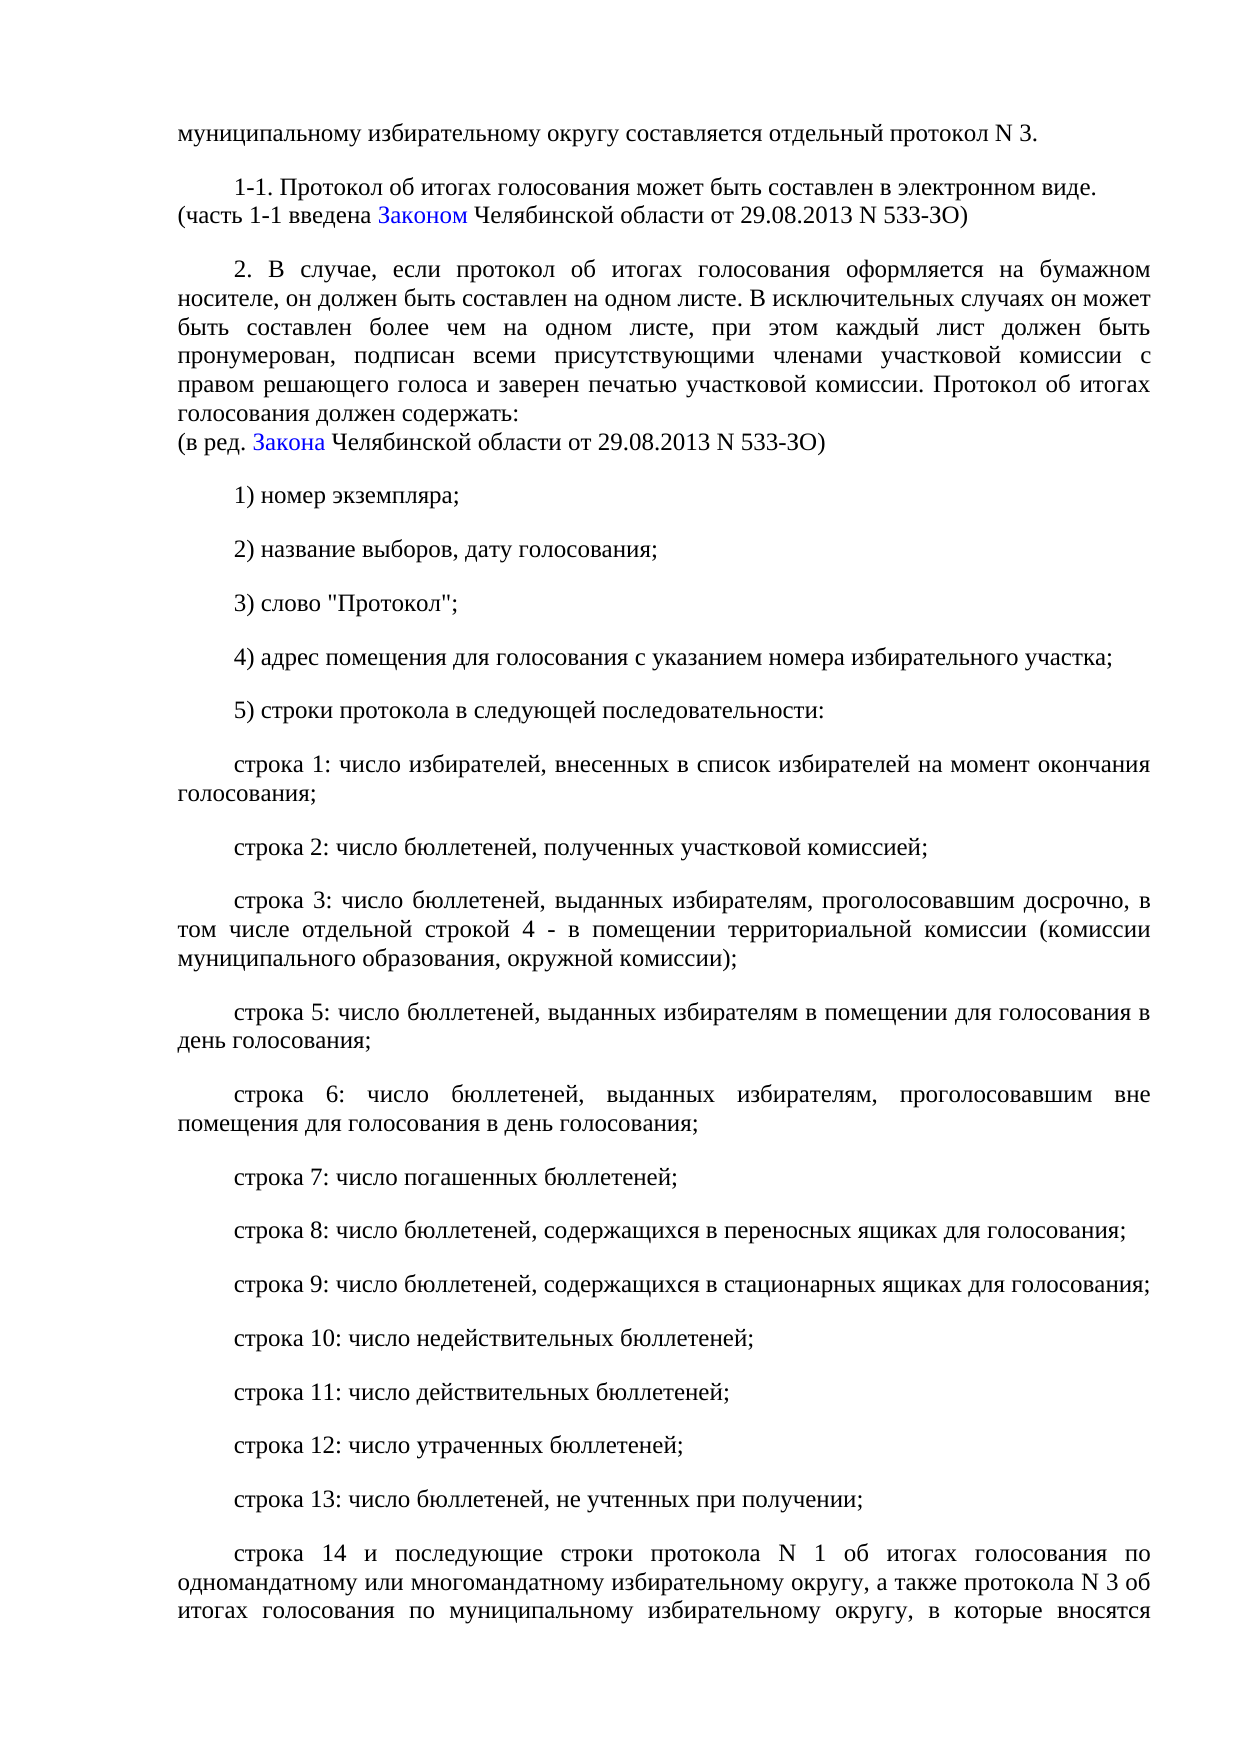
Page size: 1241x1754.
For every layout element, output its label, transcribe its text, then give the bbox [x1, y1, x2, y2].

text 1) номер экземпляра; [177, 481, 1152, 509]
text строка 3: число бюллетеней, выданных избирателям, проголосовавшим досрочно, в том числе отдельной строкой 4 - в помещении территориальной комиссии (комиссии муниципального образования, окружной комиссии); [177, 886, 1152, 972]
text строка 12: число утраченных бюллетеней; [177, 1431, 1152, 1459]
text строка 10: число недействительных бюллетеней; [177, 1323, 1152, 1352]
text строка 9: число бюллетеней, содержащихся в стационарных ящиках для голосования; [177, 1269, 1152, 1298]
text строка 11: число действительных бюллетеней; [177, 1377, 1152, 1406]
text строка 1: число избирателей, внесенных в список избирателей на момент окончания голосования; [177, 749, 1152, 807]
text строка 7: число погашенных бюллетеней; [177, 1162, 1152, 1191]
text 5) строки протокола в следующей последовательности: [177, 696, 1152, 724]
text строка 5: число бюллетеней, выданных избирателям в помещении для голосования в день голосования; [177, 997, 1152, 1054]
text (в ред. Закона Челябинской области от 29.08.2013 N 533-ЗО) [177, 427, 1152, 456]
text (часть 1-1 введена Законом Челябинской области от 29.08.2013 N 533-ЗО) [177, 201, 1152, 229]
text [177, 1538, 1152, 1624]
text 1-1. Протокол об итогах голосования может быть составлен в электронном виде. [177, 172, 1152, 201]
text 3) слово "Протокол"; [177, 588, 1152, 617]
text 2. В случае, если протокол об итогах голосования оформляется на бумажном носителе, он должен быть составлен на одном листе. В исключительных случаях он может быть составлен более чем на одном листе, при этом каждый лист должен быть пронумерован, подписан всеми присутствующими членами участковой комиссии с правом решающего голоса и заверен печатью участковой комиссии. Протокол об итогах голосования должен содержать: [177, 254, 1152, 427]
text 4) адрес помещения для голосования с указанием номера избирательного участка; [177, 642, 1152, 671]
text строка 6: число бюллетеней, выданных избирателям, проголосовавшим вне помещения для голосования в день голосования; [177, 1079, 1152, 1137]
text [177, 118, 1152, 147]
text строка 13: число бюллетеней, не учтенных при получении; [177, 1484, 1152, 1513]
text 2) название выборов, дату голосования; [177, 534, 1152, 563]
text строка 8: число бюллетеней, содержащихся в переносных ящиках для голосования; [177, 1216, 1152, 1244]
text строка 2: число бюллетеней, полученных участковой комиссией; [177, 832, 1152, 861]
